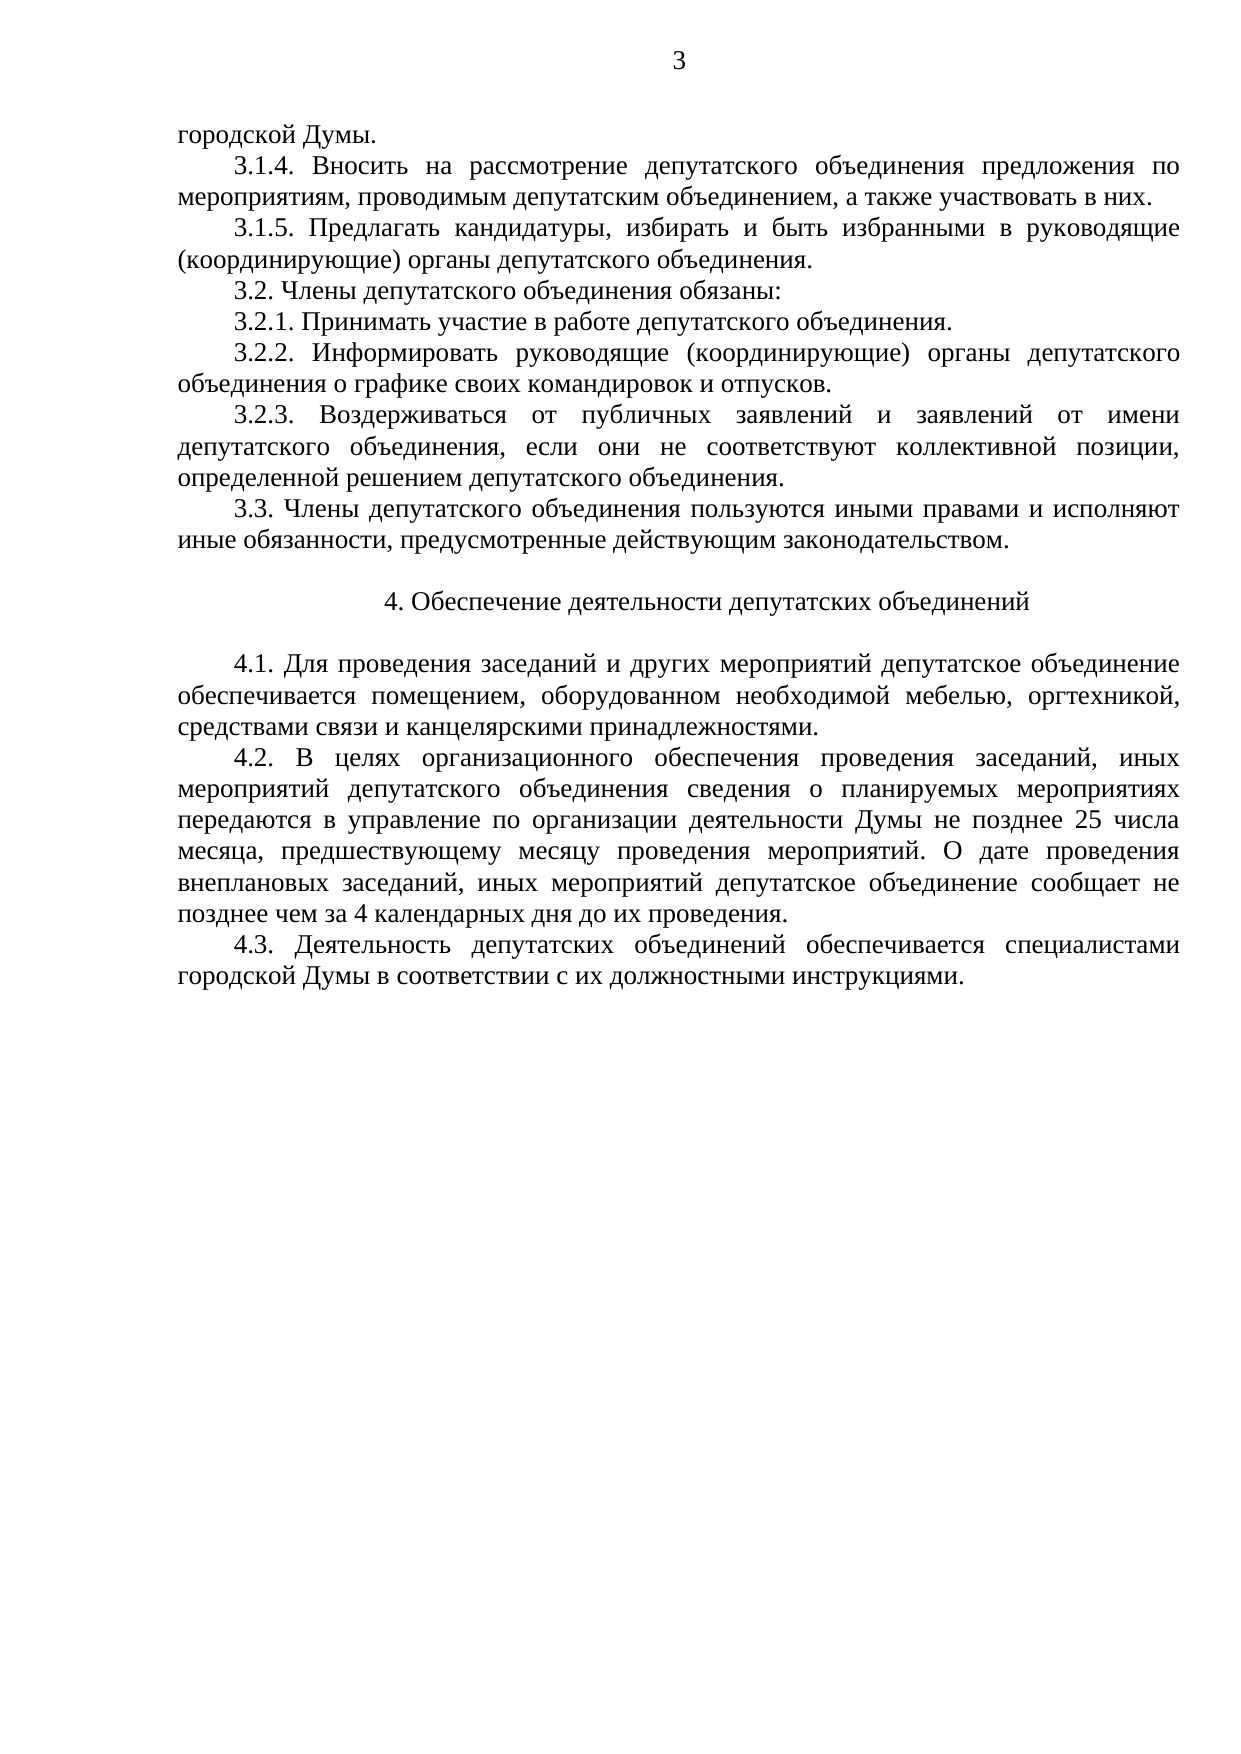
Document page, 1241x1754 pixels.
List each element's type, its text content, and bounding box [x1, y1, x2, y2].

text 4. Обеспечение деятельности депутатских объединений [177, 585, 1181, 616]
text 3.2.1. Принимать участие в работе депутатского объединения. [177, 305, 1181, 336]
text 4.1. Для проведения заседаний и других мероприятий депутатское объединение обеспечивается помещением, оборудованном необходимой мебелью, оргтехникой, средствами связи и канцелярскими принадлежностями. [177, 648, 1181, 741]
text 3.3. Члены депутатского объединения пользуются иными правами и исполняют иные обязанности, предусмотренные действующим законодательством. [177, 492, 1181, 554]
text 3.1.5. Предлагать кандидатуры, избирать и быть избранными в руководящие (координирующие) органы депутатского объединения. [177, 212, 1181, 274]
text 3.2.3. Воздерживаться от публичных заявлений и заявлений от имени депутатского объединения, если они не соответствуют коллективной позиции, определенной решением депутатского объединения. [177, 398, 1181, 492]
text 3.1.4. Вносить на рассмотрение депутатского объединения предложения по мероприятиям, проводимым депутатским объединением, а также участвовать в них. [177, 149, 1181, 212]
text 4.2. В целях организационного обеспечения проведения заседаний, иных мероприятий депутатского объединения сведения о планируемых мероприятиях передаются в управление по организации деятельности Думы не позднее 25 числа месяца, предшествующему месяцу проведения мероприятий. О дате проведения внеплановых заседаний, иных мероприятий депутатское объединение сообщает не позднее чем за 4 календарных дня до их проведения. [177, 741, 1181, 928]
text 4.3. Деятельность депутатских объединений обеспечивается специалистами городской Думы в соответствии с их должностными инструкциями. [177, 928, 1181, 990]
text 3.2.2. Информировать руководящие (координирующие) органы депутатского объединения о графике своих командировок и отпусков. [177, 336, 1181, 398]
text 3.2. Члены депутатского объединения обязаны: [177, 274, 1181, 305]
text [177, 118, 1181, 149]
